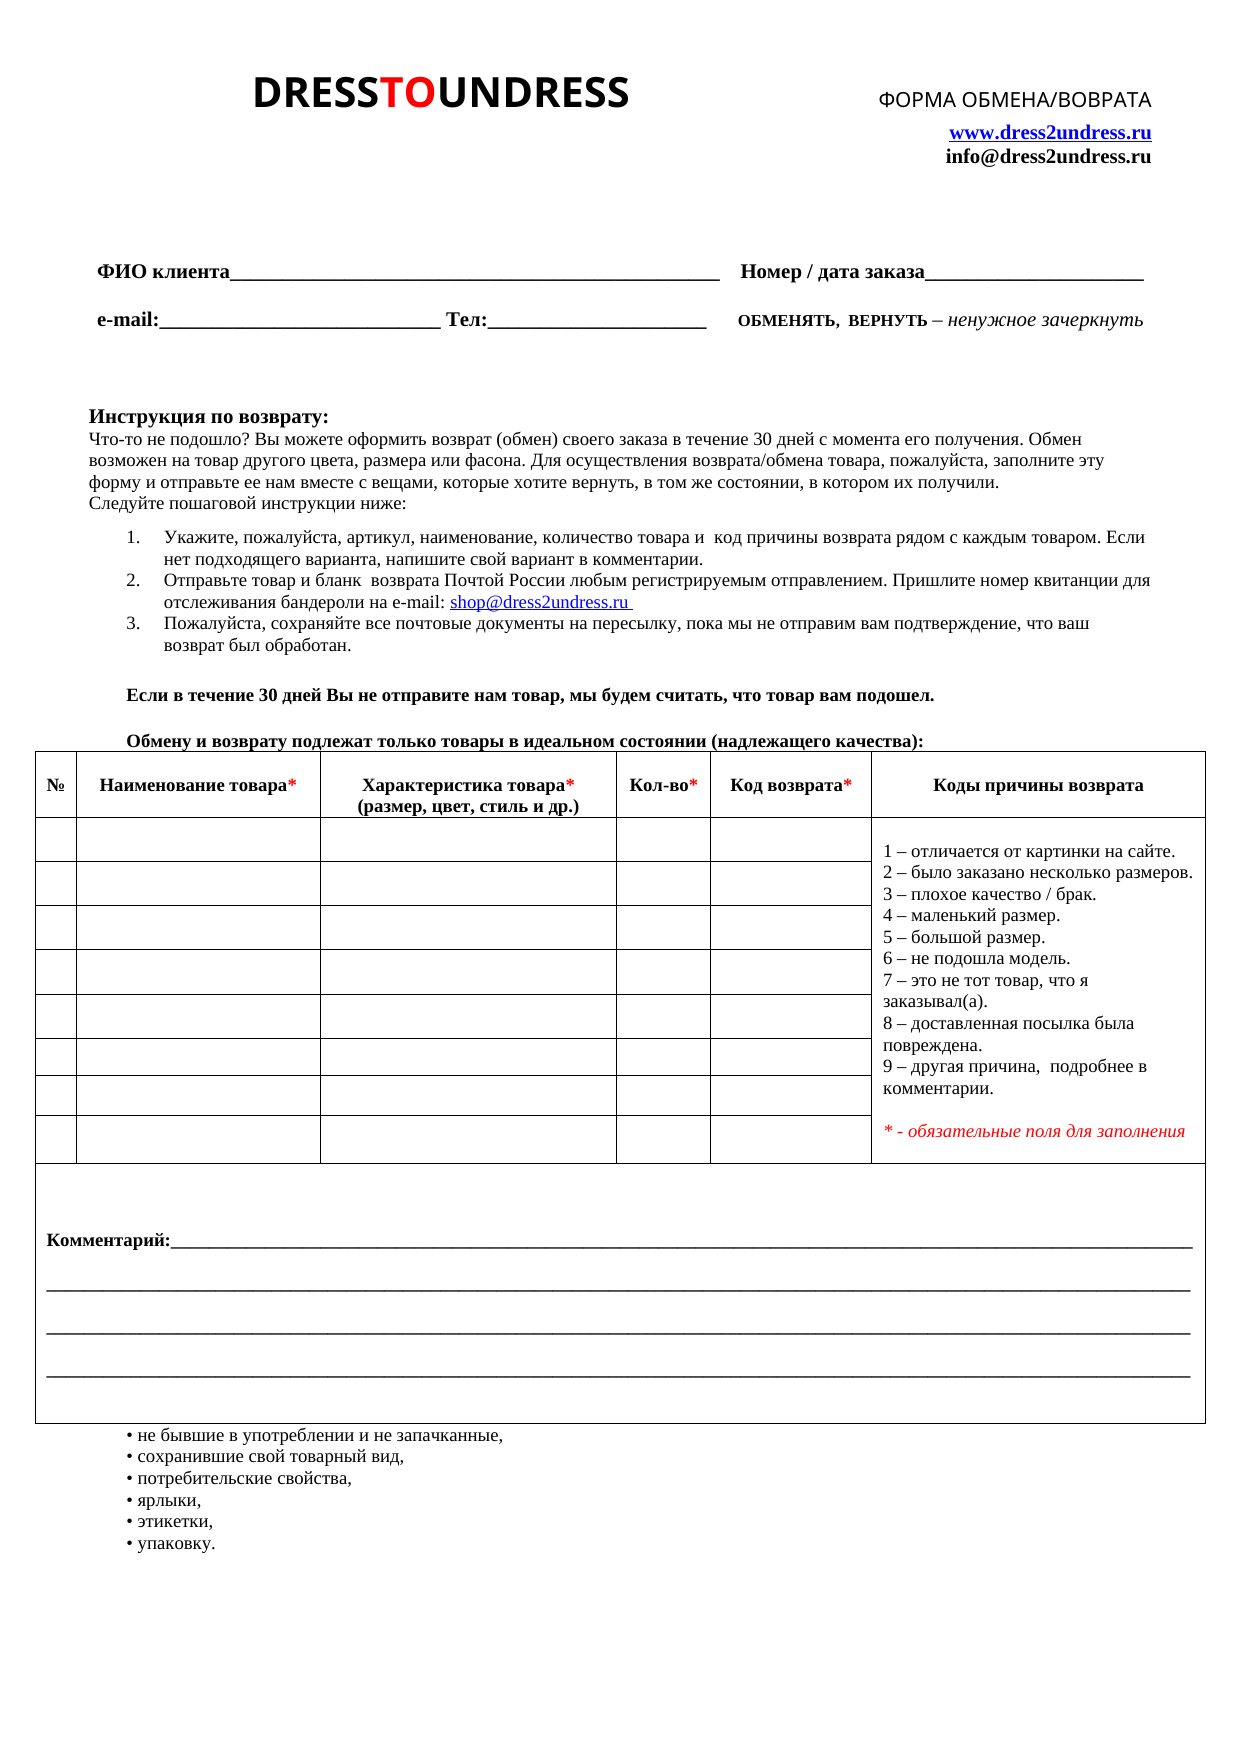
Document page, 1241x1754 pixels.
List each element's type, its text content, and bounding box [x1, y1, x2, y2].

table_cell [77, 1076, 320, 1115]
table_cell [77, 950, 320, 993]
text info@dress2undress.ru [89, 144, 1152, 168]
table_cell [321, 906, 616, 949]
table_cell [321, 1076, 616, 1115]
list Укажите, пожалуйста, артикул, наименование, количество товара и код причины возврата рядом с каждым товаром. Если нет подходящего варианта, напишите свой вариант в комментарии. [126, 526, 1152, 569]
text www.dress2undress.ru [89, 120, 1152, 144]
table_cell [617, 995, 710, 1038]
text Обмену и возврату подлежат только товары в идеальном состоянии (надлежащего качества): [126, 729, 1152, 751]
table_cell [617, 1076, 710, 1115]
table_cell [711, 862, 871, 905]
table_header Наименование товара* [77, 752, 320, 817]
table_cell [617, 1116, 710, 1163]
table_cell [36, 1116, 76, 1163]
text Следуйте пошаговой инструкции ниже: [89, 492, 1152, 514]
table_cell [36, 1076, 76, 1115]
table_cell [77, 862, 320, 905]
table_cell [77, 995, 320, 1038]
text DRESSTOUNDRESS ФОРМА ОБМЕНА/ВОВРАТА [89, 63, 1152, 120]
list Пожалуйста, сохраняйте все почтовые документы на пересылку, пока мы не отправим вам подтверждение, что ваш возврат был обработан. [126, 612, 1152, 655]
table_cell [77, 1116, 320, 1163]
table_cell [617, 862, 710, 905]
table_cell [77, 1039, 320, 1075]
text e-mail:___________________________ Тел:_____________________ ОБМЕНЯТЬ, ВЕРНУТЬ – ненужное зачеркнуть [89, 307, 1152, 331]
text Если в течение 30 дней Вы не отправите нам товар, мы будем считать, что товар вам подошел. [89, 684, 1152, 706]
table_cell [617, 950, 710, 993]
table_header Коды причины возврата [872, 752, 1205, 817]
list Отправьте товар и бланк возврата Почтой России любым регистрируемым отправлением. Пришлите номер квитанции для отслеживания бандероли на e-mail: shop@dress2undress.ru [126, 569, 1152, 612]
table_cell [36, 995, 76, 1038]
table_cell [36, 950, 76, 993]
table_cell [321, 818, 616, 861]
table_header № [36, 752, 76, 817]
table_cell [711, 1039, 871, 1075]
table_cell [77, 818, 320, 861]
table_cell [77, 906, 320, 949]
table_header Кол-во* [617, 752, 710, 817]
table_cell [321, 862, 616, 905]
table_cell [711, 906, 871, 949]
table_cell [36, 906, 76, 949]
text Инструкция по возврату: [89, 403, 1152, 428]
table_cell [321, 1116, 616, 1163]
table_cell [711, 995, 871, 1038]
text • этикетки, • упаковку. [126, 1510, 1152, 1553]
table_cell [36, 862, 76, 905]
table_header Код возврата* [711, 752, 871, 817]
table_cell Комментарий:_____________________________________________________________________________________________________________ __________________________________________________________________________________________________________________________ __________________________________________________________________________________________________________________________ __________________________________________________________________________________________________________________________ [36, 1164, 1205, 1423]
text • не бывшие в употреблении и не запачканные, • сохранившие свой товарный вид, • потребительские свойства, • ярлыки, [126, 1424, 1152, 1510]
table_cell [36, 1039, 76, 1075]
table_cell [617, 906, 710, 949]
table_cell [617, 818, 710, 861]
text Что-то не подошло? Вы можете оформить возврат (обмен) своего заказа в течение 30 дней с момента его получения. Обмен возможен на товар другого цвета, размера или фасона. Для осуществления возврата/обмена товара, пожалуйста, заполните эту форму и отправьте ее нам вместе с вещами, которые хотите вернуть, в том же состоянии, в котором их получили. [89, 428, 1152, 492]
table_cell 1 – отличается от картинки на сайте. 2 – было заказано несколько размеров. 3 – плохое качество / брак. 4 – маленький размер. 5 – большой размер. 6 – не подошла модель. 7 – это не тот товар, что я заказывал(а). 8 – доставленная посылка была повреждена. 9 – другая причина, подробнее в комментарии. * - обязательные поля для заполнения [872, 818, 1205, 1163]
table_cell [321, 1039, 616, 1075]
text ФИО клиента_______________________________________________ Номер / дата заказа_____________________ [89, 259, 1152, 283]
table_cell [711, 1116, 871, 1163]
table_cell [711, 1076, 871, 1115]
table_cell [321, 950, 616, 993]
table_cell [711, 950, 871, 993]
table_cell [617, 1039, 710, 1075]
table_cell [711, 818, 871, 861]
table_cell [36, 818, 76, 861]
table_header Характеристика товара* (размер, цвет, стиль и др.) [321, 752, 616, 817]
table_cell [321, 995, 616, 1038]
